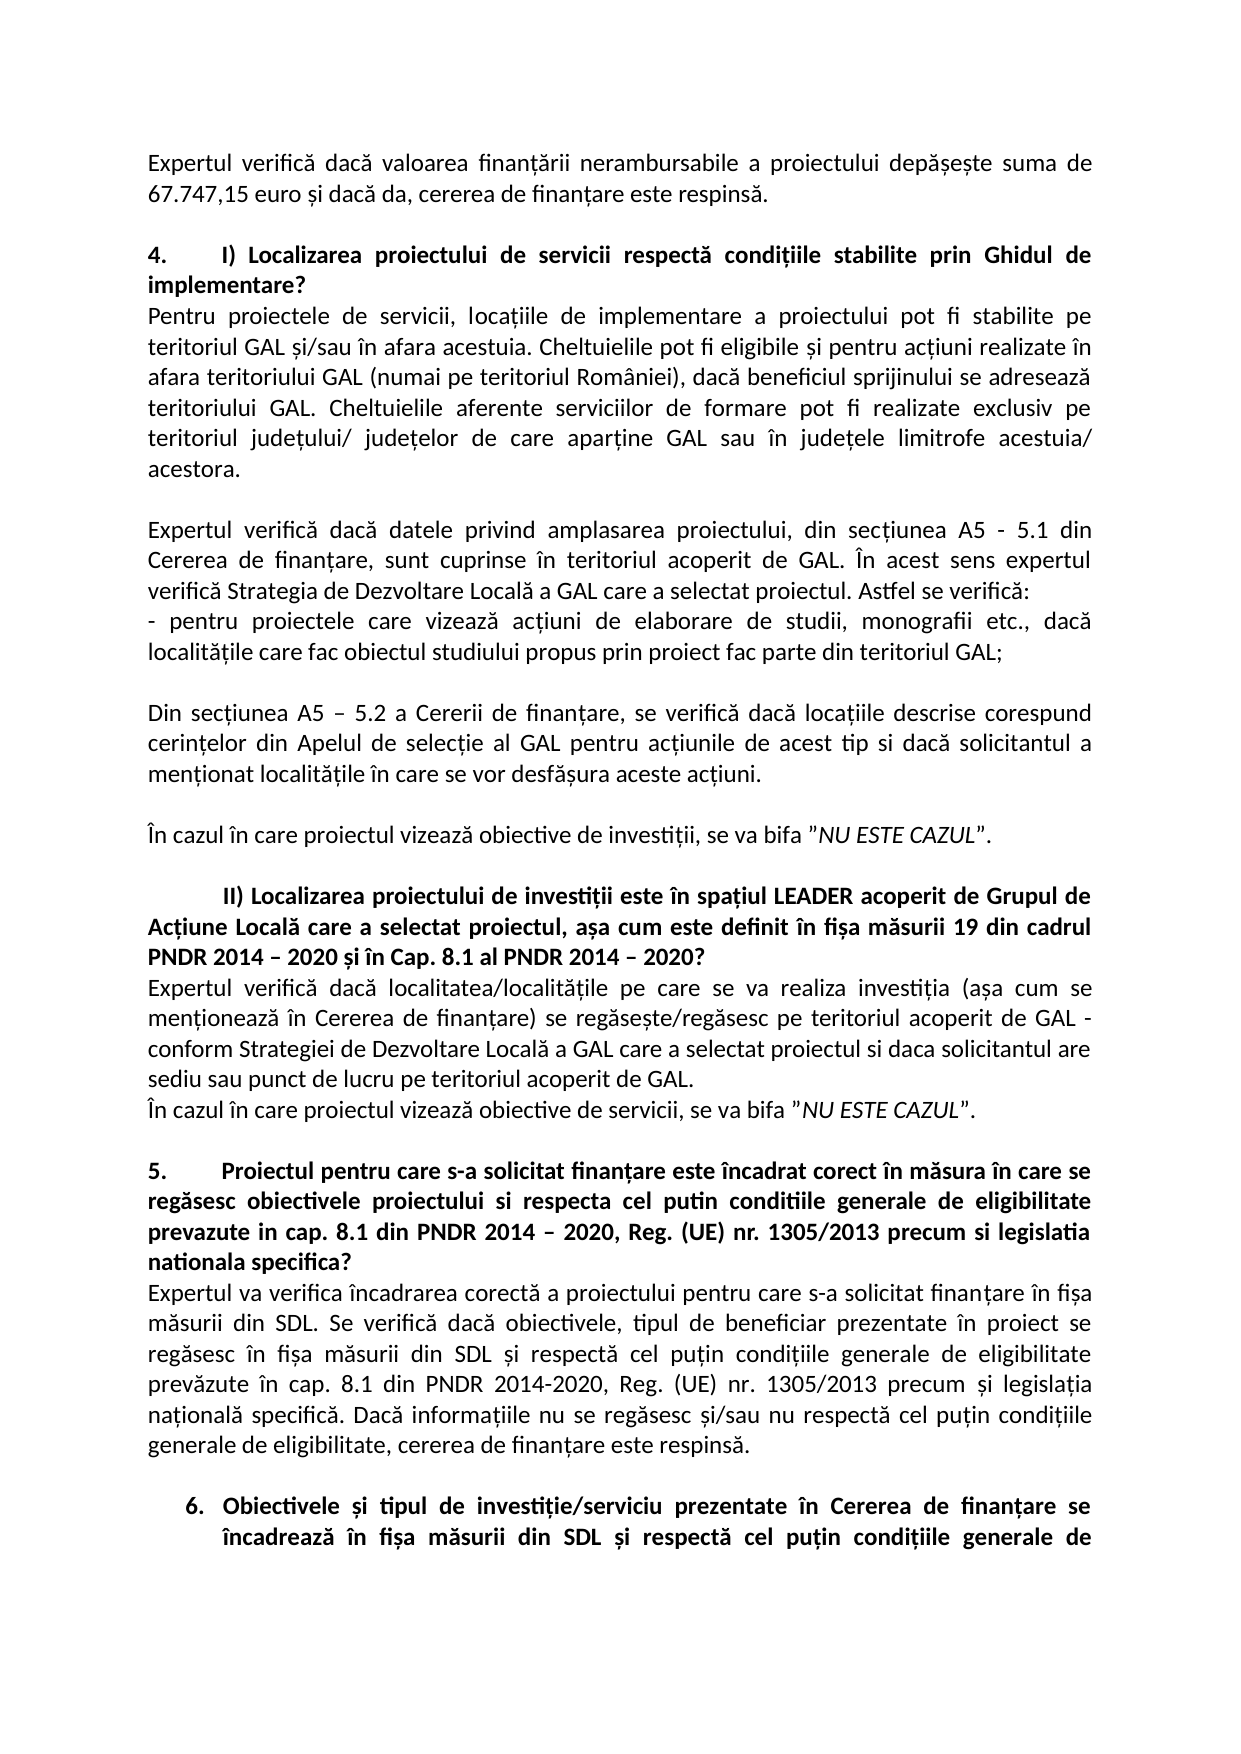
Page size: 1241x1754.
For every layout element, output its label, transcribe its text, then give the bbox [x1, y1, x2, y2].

text II) Localizarea proiectului de investiții este în spațiul LEADER acoperit de Grupul de Acțiune Locală care a selectat proiectul, așa cum este definit în fișa măsurii 19 din cadrul PNDR 2014 – 2020 și în Cap. 8.1 al PNDR 2014 – 2020? [148, 880, 1093, 972]
text În cazul în care proiectul vizează obiective de servicii, se va bifa ”NU ESTE CAZUL”. [148, 1094, 1093, 1124]
text Expertul verifică dacă datele privind amplasarea proiectului, din secțiunea A5 - 5.1 din Cererea de finanțare, sunt cuprinse în teritoriul acoperit de GAL. În acest sens expertul verifică Strategia de Dezvoltare Locală a GAL care a selectat proiectul. Astfel se verifică: [148, 514, 1093, 605]
text - pentru proiectele care vizează acțiuni de elaborare de studii, monografii etc., dacă localitățile care fac obiectul studiului propus prin proiect fac parte din teritoriul GAL; [148, 605, 1093, 666]
text Expertul va verifica încadrarea corectă a proiectului pentru care s-a solicitat finanțare în fișa măsurii din SDL. Se verifică dacă obiectivele, tipul de beneficiar prezentate în proiect se regăsesc în fișa măsurii din SDL și respectă cel puțin condițiile generale de eligibilitate prevăzute în cap. 8.1 din PNDR 2014-2020, Reg. (UE) nr. 1305/2013 precum și legislația națională specifică. Dacă informațiile nu se regăsesc și/sau nu respectă cel puțin condițiile generale de eligibilitate, cererea de finanțare este respinsă. [148, 1277, 1093, 1460]
list I) Localizarea proiectului de servicii respectă condițiile stabilite prin Ghidul de implementare? [148, 239, 1093, 300]
list Proiectul pentru care s-a solicitat finanțare este încadrat corect în măsura în care se regăsesc obiectivele proiectului si respecta cel putin conditiile generale de eligibilitate prevazute in cap. 8.1 din PNDR 2014 – 2020, Reg. (UE) nr. 1305/2013 precum si legislatia nationala specifica? [148, 1155, 1093, 1277]
text În cazul în care proiectul vizează obiective de investiții, se va bifa ”NU ESTE CAZUL”. [148, 819, 1093, 849]
text Din secțiunea A5 – 5.2 a Cererii de finanțare, se verifică dacă locațiile descrise corespund cerințelor din Apelul de selecție al GAL pentru acțiunile de acest tip si dacă solicitantul a menționat localitățile în care se vor desfășura aceste acțiuni. [148, 697, 1093, 788]
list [185, 1491, 1093, 1552]
text Expertul verifică dacă localitatea/localitățile pe care se va realiza investiția (așa cum se menționează în Cererea de finanțare) se regăsește/regăsesc pe teritoriul acoperit de GAL - conform Strategiei de Dezvoltare Locală a GAL care a selectat proiectul si daca solicitantul are sediu sau punct de lucru pe teritoriul acoperit de GAL. [148, 972, 1093, 1094]
text Pentru proiectele de servicii, locațiile de implementare a proiectului pot fi stabilite pe teritoriul GAL și/sau în afara acestuia. Cheltuielile pot fi eligibile și pentru acțiuni realizate în afara teritoriului GAL (numai pe teritoriul României), dacă beneficiul sprijinului se adresează teritoriului GAL. Cheltuielile aferente serviciilor de formare pot fi realizate exclusiv pe teritoriul județului/ județelor de care aparține GAL sau în județele limitrofe acestuia/ acestora. [148, 300, 1093, 483]
text Expertul verifică dacă valoarea finanțării nerambursabile a proiectului depășește suma de 67.747,15 euro și dacă da, cererea de finanțare este respinsă. [148, 148, 1093, 209]
